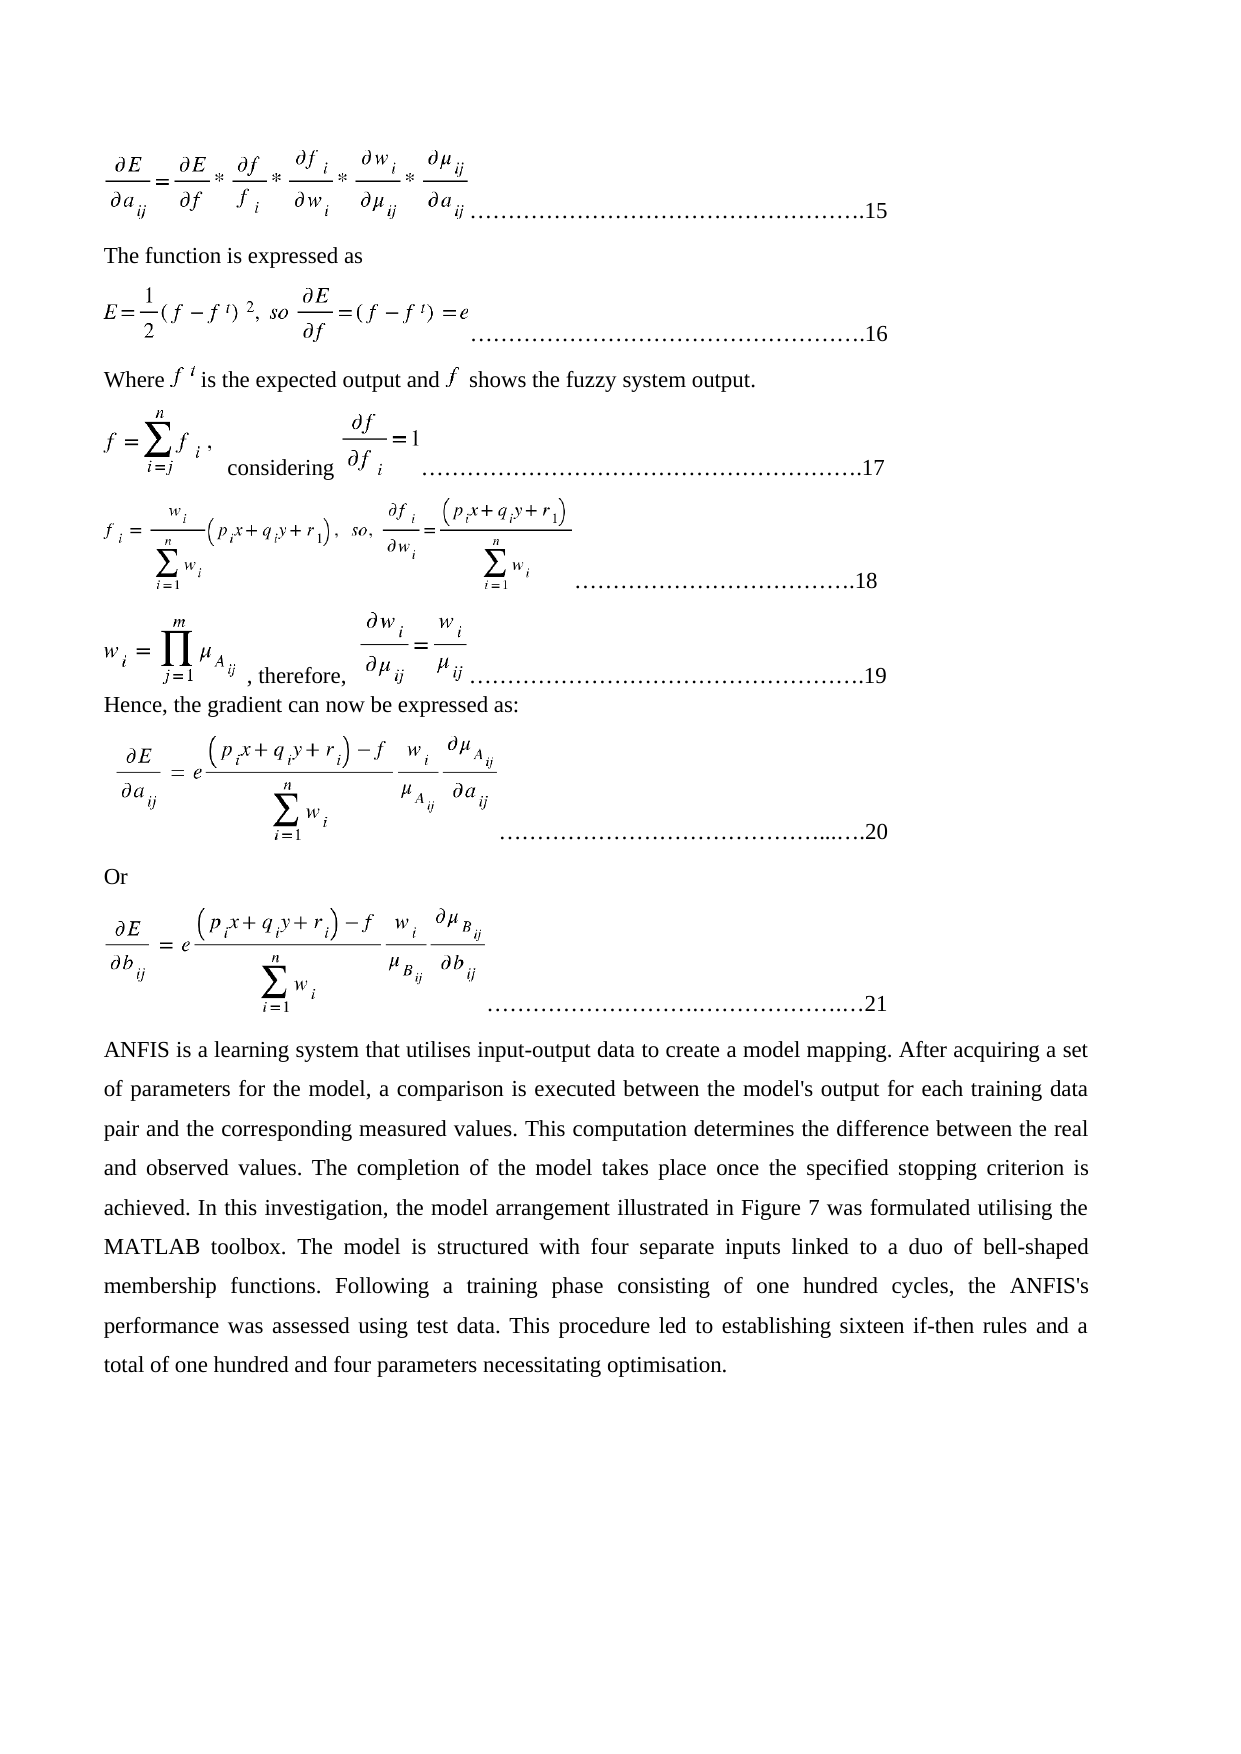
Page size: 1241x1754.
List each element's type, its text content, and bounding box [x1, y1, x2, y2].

picture [103, 908, 487, 1012]
picture [103, 498, 574, 589]
picture [103, 410, 222, 475]
picture [115, 736, 499, 840]
picture [445, 367, 464, 387]
picture [358, 612, 469, 684]
picture [170, 366, 196, 387]
picture [340, 414, 421, 475]
text considering ………………………………………………….17 [103, 411, 1090, 480]
picture [103, 287, 470, 342]
text ANFIS is a learning system that utilises input-output data to create a model mapping. After acquiring a set of parameters for the model, a comparison is executed between the model's output for each training data pair and the corresponding measured values. This computation determines the difference between the real and observed values. The completion of the model takes place once the specified stopping criterion is achieved. In this investigation, the model arrangement illustrated in Figure 7 was formulated utilising the MATLAB toolbox. The model is structured with four separate inputs linked to a duo of bell-shaped membership functions. Following a training phase consisting of one hundred cycles, the ANFIS's performance was assessed using test data. This procedure led to establishing sixteen if-then rules and a total of one hundred and four parameters necessitating optimisation. [103, 1036, 1090, 1378]
text , therefore, …………………………………………….19 Hence, the gradient can now be expressed as: [103, 612, 1090, 717]
picture [103, 619, 236, 684]
picture [103, 150, 470, 219]
text Where is the expected output and shows the fuzzy system output. [103, 366, 1090, 392]
text The function is expressed as [103, 242, 1090, 269]
text Or [103, 863, 1090, 889]
